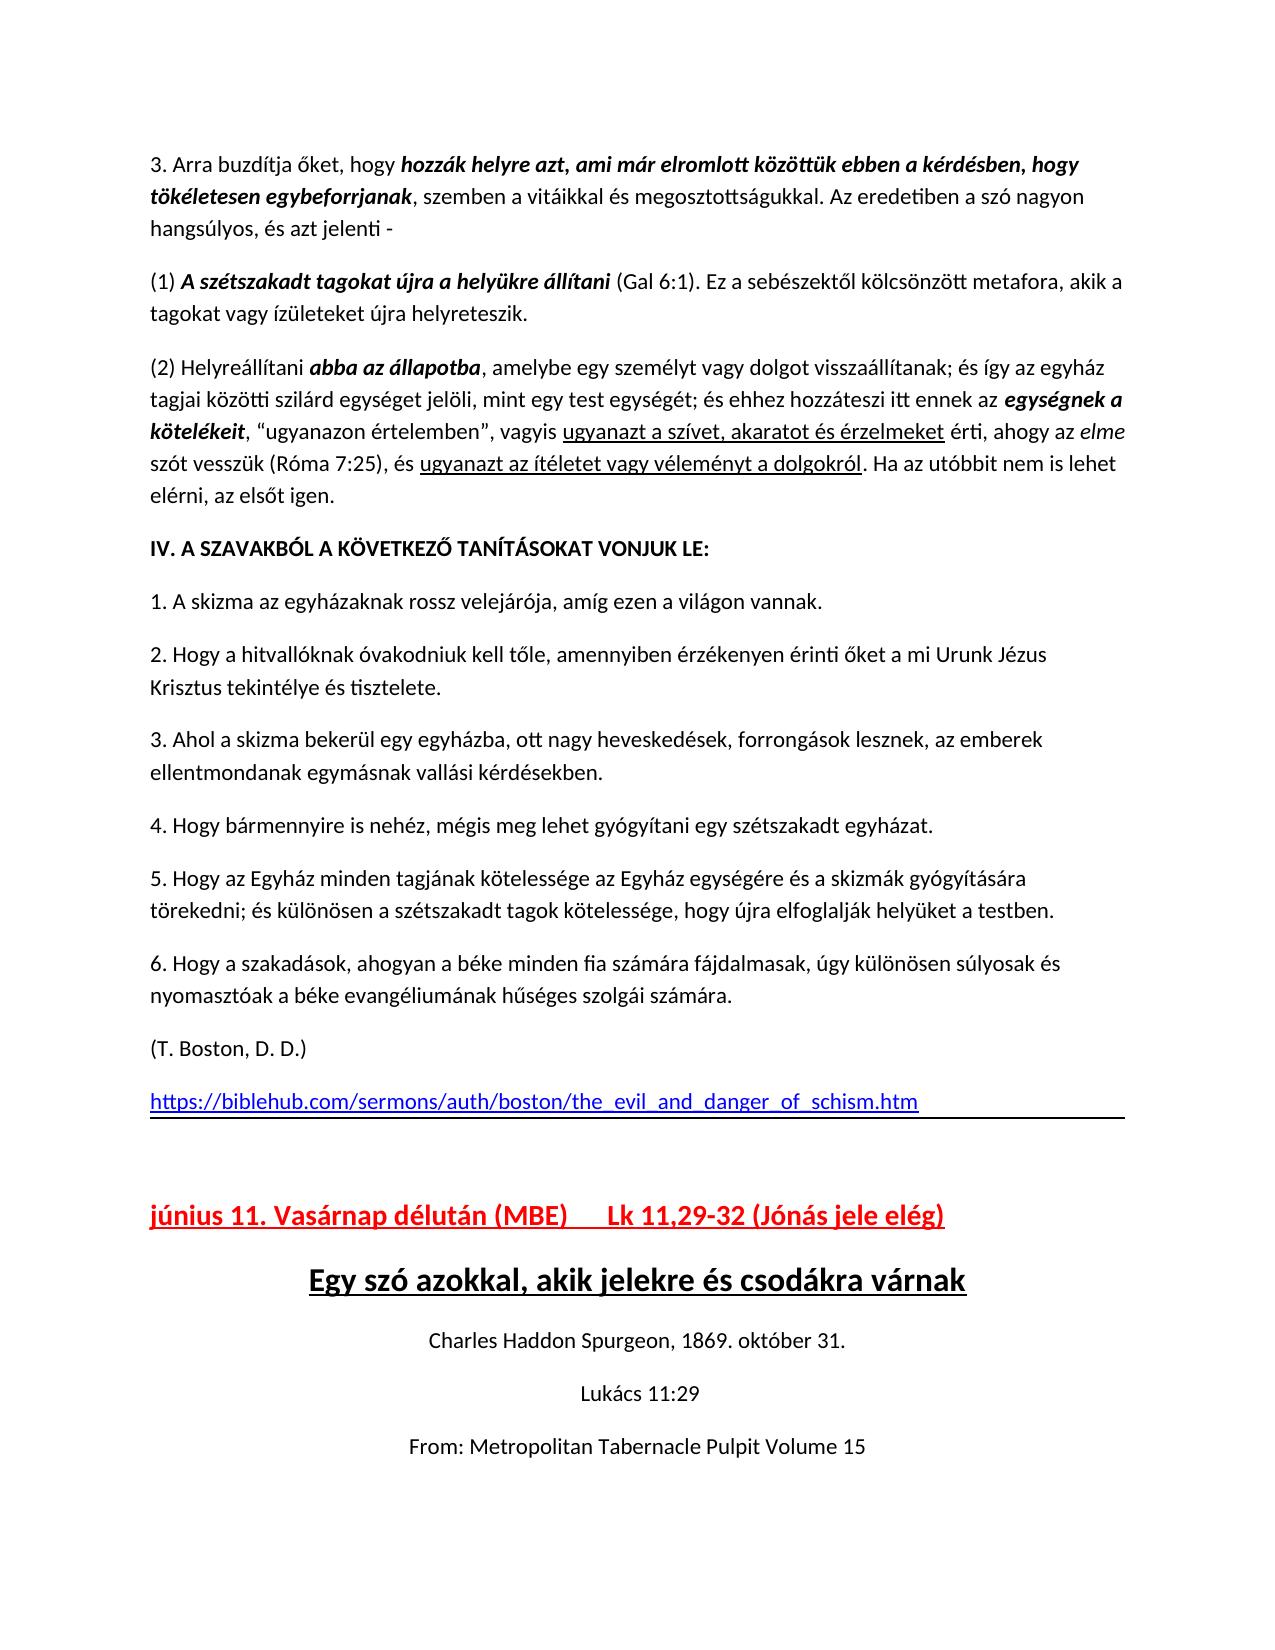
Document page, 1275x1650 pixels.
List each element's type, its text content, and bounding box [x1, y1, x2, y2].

text From: Metropolitan Tabernacle Pulpit Volume 15 [150, 1432, 1125, 1460]
text (1) A szétszakadt tagokat újra a helyükre állítani (Gal 6:1). Ez a sebészektől kölcsönzött metafora, akik a tagokat vagy ízületeket újra helyreteszik. [150, 267, 1125, 328]
text 3. Ahol a skizma bekerül egy egyházba, ott nagy heveskedések, forrongások lesznek, az emberek ellentmondanak egymásnak vallási kérdésekben. [150, 726, 1125, 786]
text 5. Hogy az Egyház minden tagjának kötelessége az Egyház egységére és a skizmák gyógyítására törekedni; és különösen a szétszakadt tagok kötelessége, hogy újra elfoglalják helyüket a testben. [150, 864, 1125, 924]
text 3. Arra buzdítja őket, hogy hozzák helyre azt, ami már elromlott közöttük ebben a kérdésben, hogy tökéletesen egybeforrjanak, szemben a vitáikkal és megosztottságukkal. Az eredetiben a szó nagyon hangsúlyos, és azt jelenti - [150, 150, 1125, 242]
text 1. A skizma az egyházaknak rossz velejárója, amíg ezen a világon vannak. [150, 587, 1125, 615]
text Egy szó azokkal, akik jelekre és csodákra várnak [150, 1259, 1125, 1299]
text 2. Hogy a hitvallóknak óvakodniuk kell tőle, amennyiben érzékenyen érinti őket a mi Urunk Jézus Krisztus tekintélye és tisztelete. [150, 640, 1125, 701]
text (T. Boston, D. D.) [150, 1034, 1125, 1062]
text Lukács 11:29 [150, 1379, 1125, 1407]
text IV. A SZAVAKBÓL A KÖVETKEZŐ TANÍTÁSOKAT VONJUK LE: [150, 534, 1125, 562]
text Charles Haddon Spurgeon, 1869. október 31. [150, 1326, 1125, 1354]
text 6. Hogy a szakadások, ahogyan a béke minden fia számára fájdalmasak, úgy különösen súlyosak és nyomasztóak a béke evangéliumának hűséges szolgái számára. [150, 949, 1125, 1009]
text június 11. Vasárnap délután (MBE) Lk 11,29-32 (Jónás jele elég) [150, 1197, 1125, 1233]
text (2) Helyreállítani abba az állapotba, amelybe egy személyt vagy dolgot visszaállítanak; és így az egyház tagjai közötti szilárd egységet jelöli, mint egy test egységét; és ehhez hozzáteszi itt ennek az egységnek a kötelékeit, “ugyanazon értelemben”, vagyis ugyanazt a szívet, akaratot és érzelmeket érti, ahogy az elme szót vesszük (Róma 7:25), és ugyanazt az ítéletet vagy véleményt a dolgokról. Ha az utóbbit nem is lehet elérni, az elsőt igen. [150, 353, 1125, 509]
text https://biblehub.com/sermons/auth/boston/the_evil_and_danger_of_schism.htm [150, 1087, 1125, 1117]
text 4. Hogy bármennyire is nehéz, mégis meg lehet gyógyítani egy szétszakadt egyházat. [150, 811, 1125, 839]
